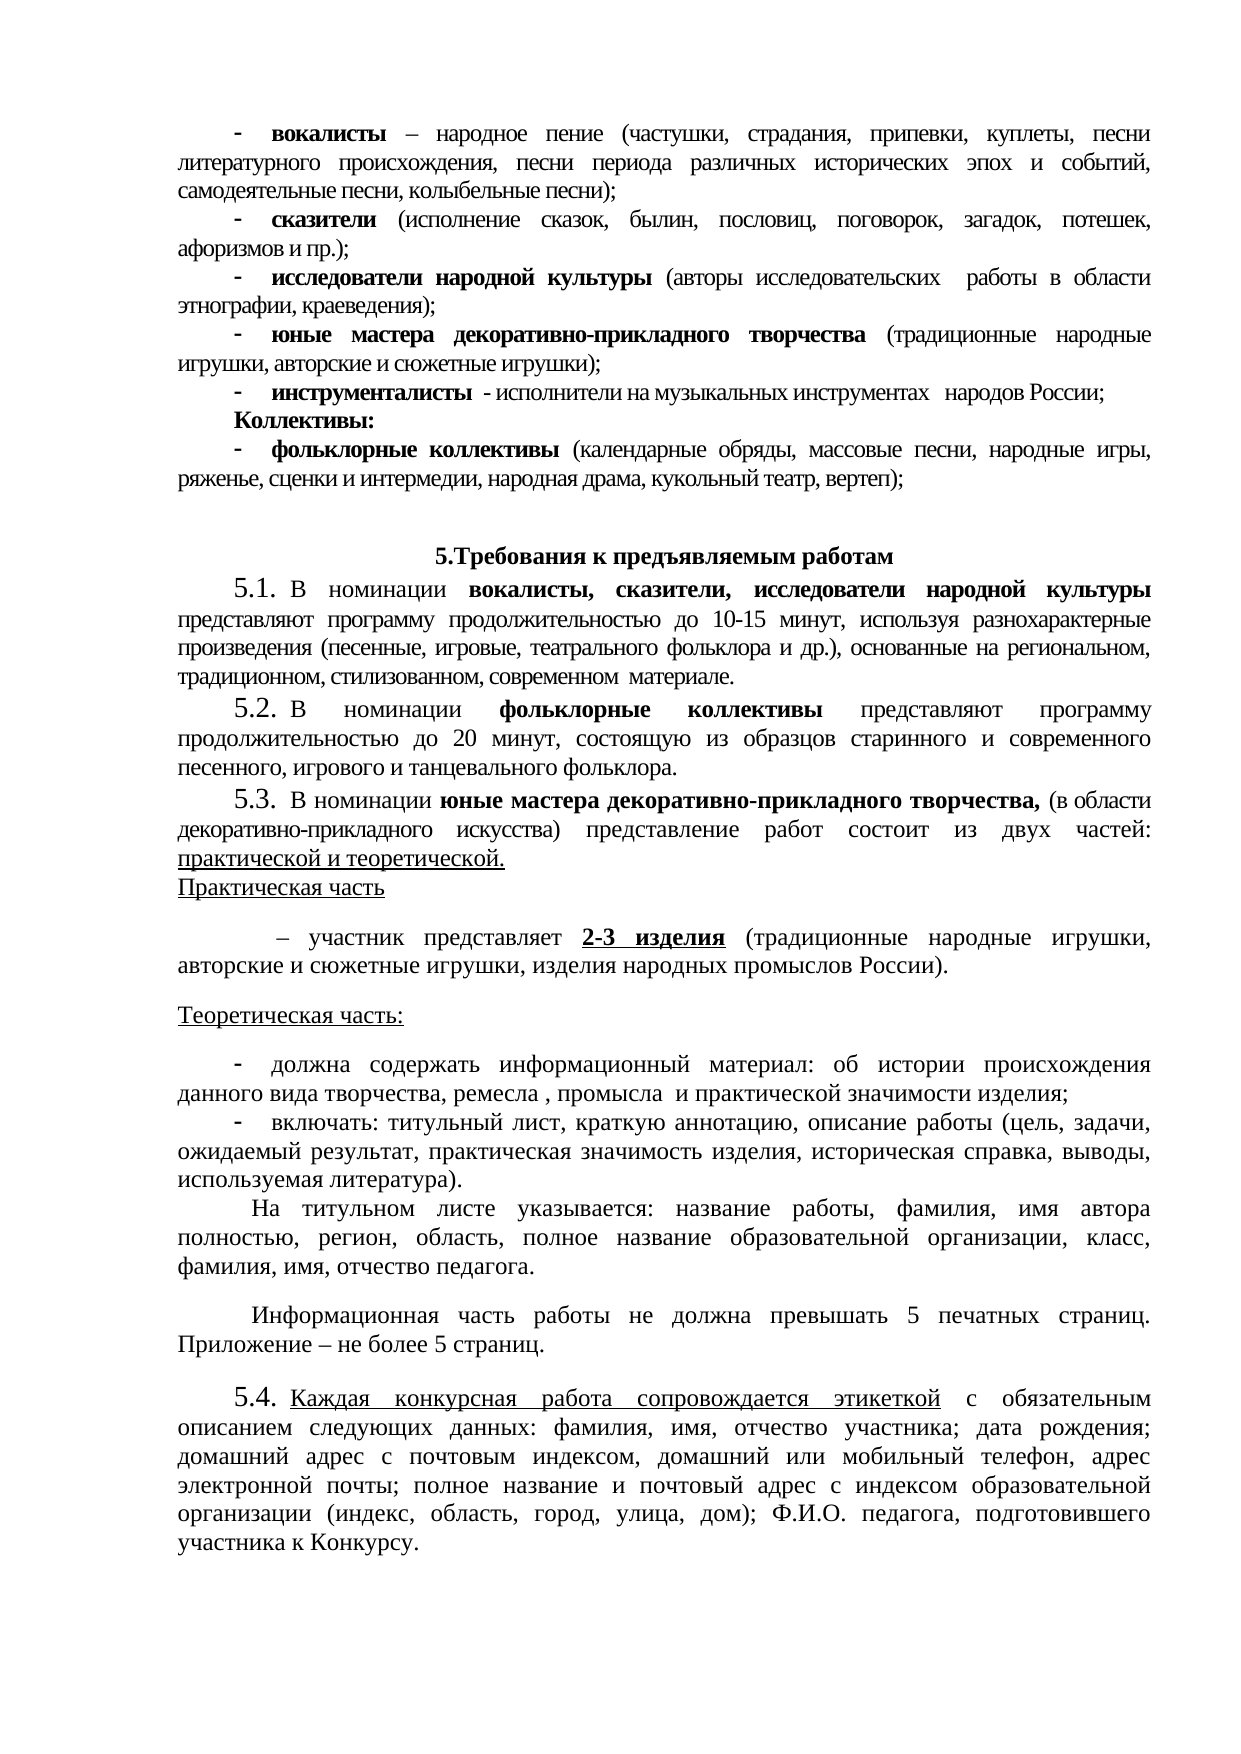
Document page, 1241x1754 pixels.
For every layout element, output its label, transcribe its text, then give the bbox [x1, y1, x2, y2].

list сказители (исполнение сказок, былин, пословиц, поговорок, загадок, потешек, афоризмов и пр.); [177, 204, 1152, 262]
text Теоретическая часть: [177, 1000, 1152, 1029]
list вокалисты – народное пение (частушки, страдания, припевки, куплеты, песни литературного происхождения, песни периода различных исторических эпох и событий, самодеятельные песни, колыбельные песни); [177, 118, 1152, 204]
list Каждая конкурсная работа сопровождается этикеткой с обязательным описанием следующих данных: фамилия, имя, отчество участника; дата рождения; домашний адрес с почтовым индексом, домашний или мобильный телефон, адрес электронной почты; полное название и почтовый адрес с индексом образовательной организации (индекс, область, город, улица, дом); Ф.И.О. педагога, подготовившего участника к Конкурсу. [177, 1379, 1152, 1556]
list В номинации фольклорные коллективы представляют программу продолжительностью до 20 минут, состоящую из образцов старинного и современного песенного, игрового и танцевального фольклора. [177, 690, 1152, 781]
text Коллективы: [233, 406, 1152, 434]
list юные мастера декоративно-прикладного творчества (традиционные народные игрушки, авторские и сюжетные игрушки); [177, 319, 1152, 377]
list В номинации вокалисты, сказители, исследователи народной культуры представляют программу продолжительностью до 10-15 минут, используя разнохарактерные произведения (песенные, игровые, театрального фольклора и др.), основанные на региональном, традиционном, стилизованном, современном материале. [177, 570, 1152, 690]
text 5.Требования к предъявляемым работам [177, 541, 1152, 570]
text – участник представляет 2-3 изделия (традиционные народные игрушки, авторские и сюжетные игрушки, изделия народных промыслов России). [177, 922, 1152, 979]
text На титульном листе указывается: название работы, фамилия, имя автора полностью, регион, область, полное название образовательной организации, класс, фамилия, имя, отчество педагога. [177, 1193, 1152, 1279]
list должна содержать информационный материал: об истории происхождения данного вида творчества, ремесла , промысла и практической значимости изделия; [177, 1049, 1152, 1107]
list В номинации юные мастера декоративно-прикладного творчества, (в области декоративно-прикладного искусства) представление работ состоит из двух частей: практической и теоретической. [177, 781, 1152, 872]
list исследователи народной культуры (авторы исследовательских работы в области этнографии, краеведения); [177, 262, 1152, 319]
list включать: титульный лист, краткую аннотацию, описание работы (цель, задачи, ожидаемый результат, практическая значимость изделия, историческая справка, выводы, используемая литература). [177, 1107, 1152, 1193]
list инструменталисты - исполнители на музыкальных инструментах народов России; [177, 377, 1152, 406]
text Практическая часть [177, 872, 1152, 901]
list фольклорные коллективы (календарные обряды, массовые песни, народные игры, ряженье, сценки и интермедии, народная драма, кукольный театр, вертеп); [177, 434, 1152, 492]
text Информационная часть работы не должна превышать 5 печатных страниц. Приложение – не более 5 страниц. [177, 1300, 1152, 1358]
